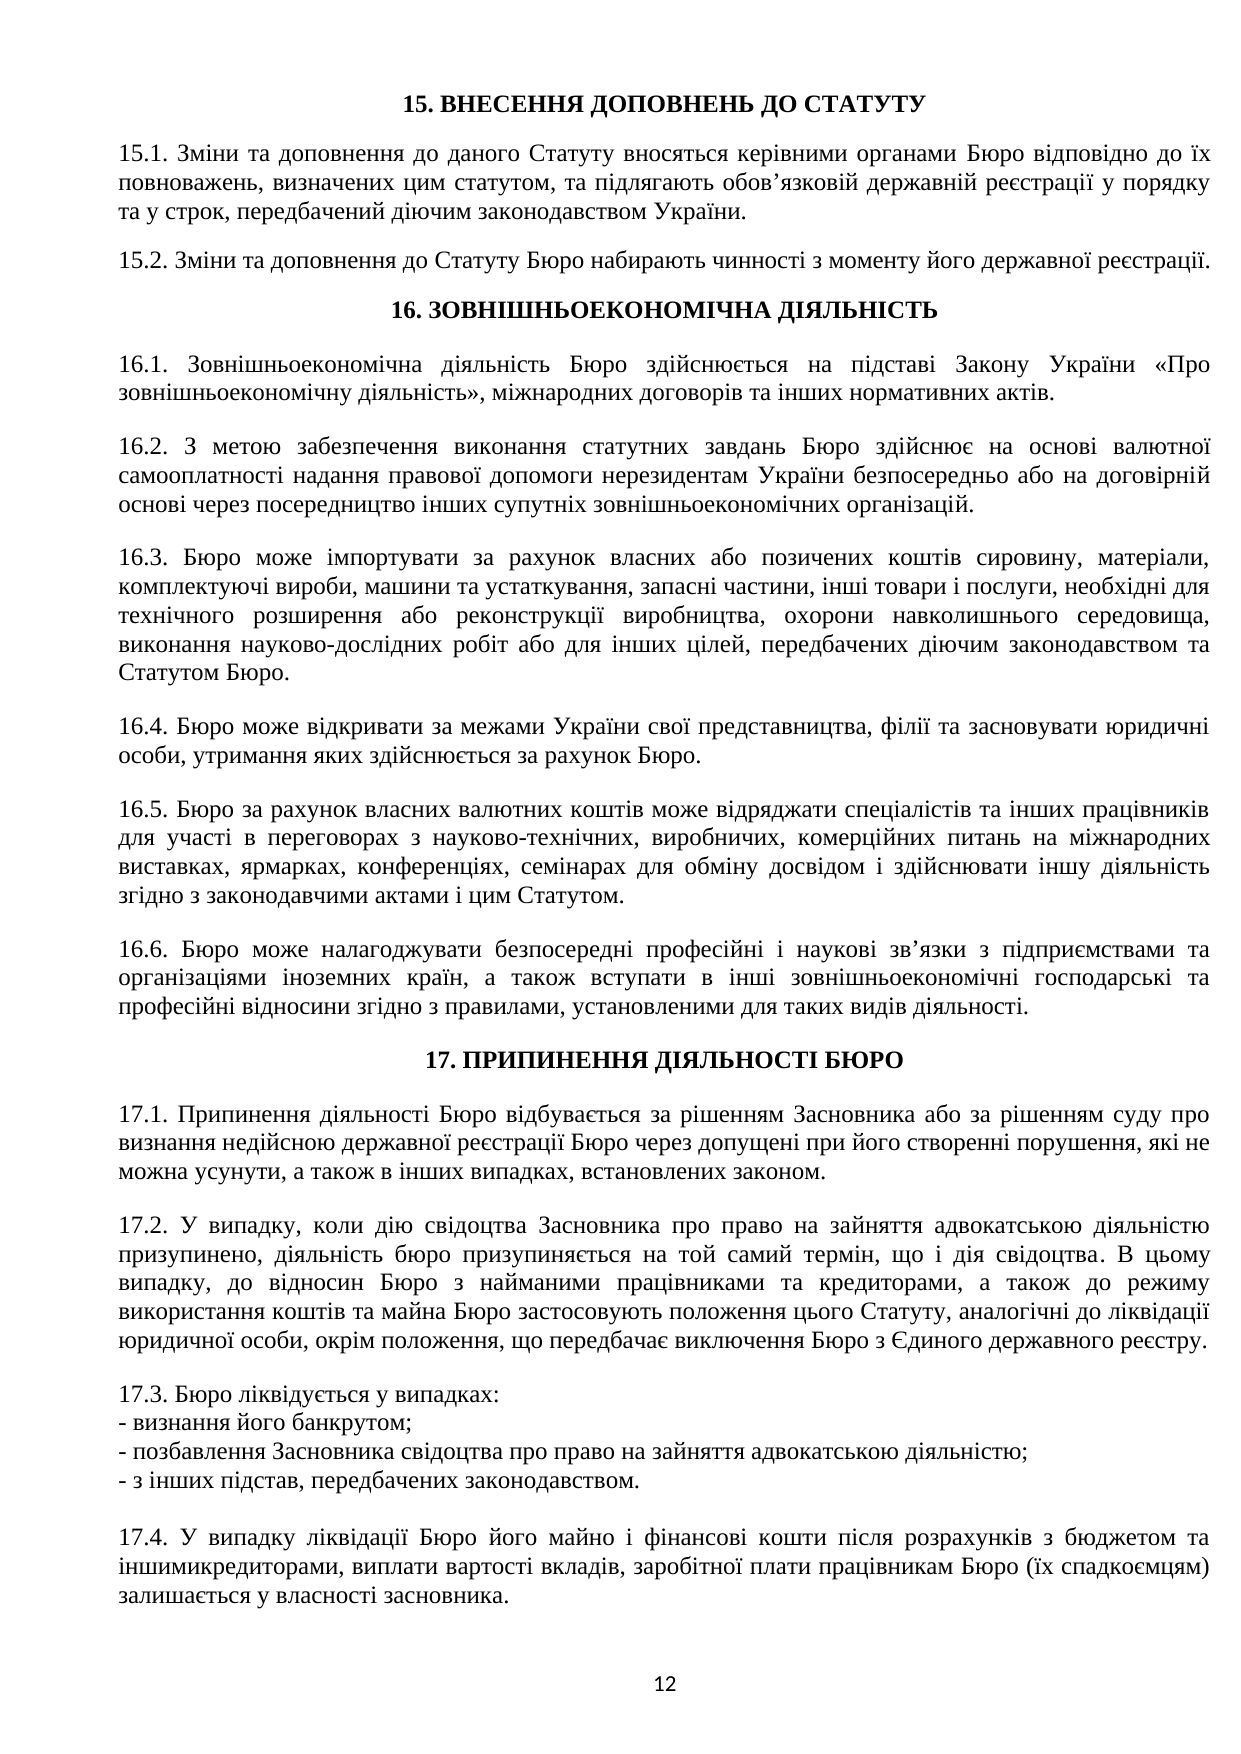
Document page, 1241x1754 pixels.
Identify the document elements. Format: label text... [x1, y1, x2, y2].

text 17.3. Бюро ліквідується у випадках: [118, 1478, 1211, 1507]
text 15.1. Зміни та доповнення до даного Статуту вносяться керівними органами Бюро відповідно до їх повноважень, визначених цим статутом, та підлягають обов’язковій державній реєстрації у порядку та у строк, передбачений діючим законодавством України. [118, 237, 1211, 324]
text 17.2. У випадку, коли дію свідоцтва Засновника про право на зайняття адвокатською діяльністю призупинено, діяльність бюро призупиняється на той самий термін, що і дія свідоцтва. В цьому випадку, до відносин Бюро з найманими працівниками та кредиторами, а також до режиму використання коштів та майна Бюро застосовують положення цього Статуту, аналогічні до ліквідації юридичної особи, окрім положення, що передбачає виключення Бюро з Єдиного державного реєстру. [118, 1309, 1211, 1453]
text - визнання його банкрутом; [118, 1507, 1211, 1535]
text 17.1. Припинення діяльності Бюро відбувається за рішенням Засновника або за рішенням суду про визнання недійсною державної реєстрації Бюро через допущені при його створенні порушення, які не можна усунути, а також в інших випадках, встановлених законом. [118, 1198, 1211, 1284]
text 15.2. Зміни та доповнення до Статуту Бюро набирають чинності з моменту його державної реєстрації. [118, 344, 1211, 373]
text 16.3. Бюро може імпортувати за рахунок власних або позичених коштів сировину, матеріали, комплектуючі вироби, машини та устаткування, запасні частини, інші товари і послуги, необхідні для технічного розширення або реконструкції виробництва, охорони навколишнього середовища, виконання науково-дослідних робіт або для інших цілей, передбачених діючим законодавством та Статутом Бюро. [118, 642, 1211, 785]
text 15. ВНЕСЕННЯ ДОПОВНЕНЬ ДО СТАТУТУ [118, 188, 1211, 217]
text 16.5. Бюро за рахунок власних валютних коштів може відряджати спеціалістів та інших працівників для участі в переговорах з науково-технічних, виробничих, комерційних питань на міжнародних виставках, ярмарках, конференціях, семінарах для обміну досвідом і здійснювати іншу діяльність згідно з законодавчими актами і цим Статутом. [118, 893, 1211, 1008]
text 16.4. Бюро може відкривати за межами України свої представництва, філії та засновувати юридичні особи, утримання яких здійснюється за рахунок Бюро. [118, 810, 1211, 868]
text 16.6. Бюро може налагоджувати безпосередні професійні і наукові зв’язки з підприємствами та організаціями іноземних країн, а також вступати в інші зовнішньоекономічні господарські та професійні відносини згідно з правилами, установленими для таких видів діяльності. [118, 1033, 1211, 1119]
text 16.2. З метою забезпечення виконання статутних завдань Бюро здійснює на основі валютної самооплатності надання правової допомоги нерезидентам України безпосередньо або на договірній основі через посередництво інших супутніх зовнішньоекономічних організацій. [118, 530, 1211, 617]
text - позбавлення Засновника свідоцтва про право на зайняття адвокатською діяльністю; [118, 1535, 1211, 1564]
text 17. ПРИПИНЕННЯ ДІЯЛЬНОСТІ БЮРО [118, 1144, 1211, 1173]
text - з інших підстав, передбачених законодавством. [118, 1564, 1211, 1593]
text 16. ЗОВНІШНЬОЕКОНОМІЧНА ДІЯЛЬНІСТЬ [118, 394, 1211, 423]
text 16.1. Зовнішньоекономічна діяльність Бюро здійснюється на підставі Закону України «Про зовнішньоекономічну діяльність», міжнародних договорів та інших нормативних актів. [118, 448, 1211, 505]
